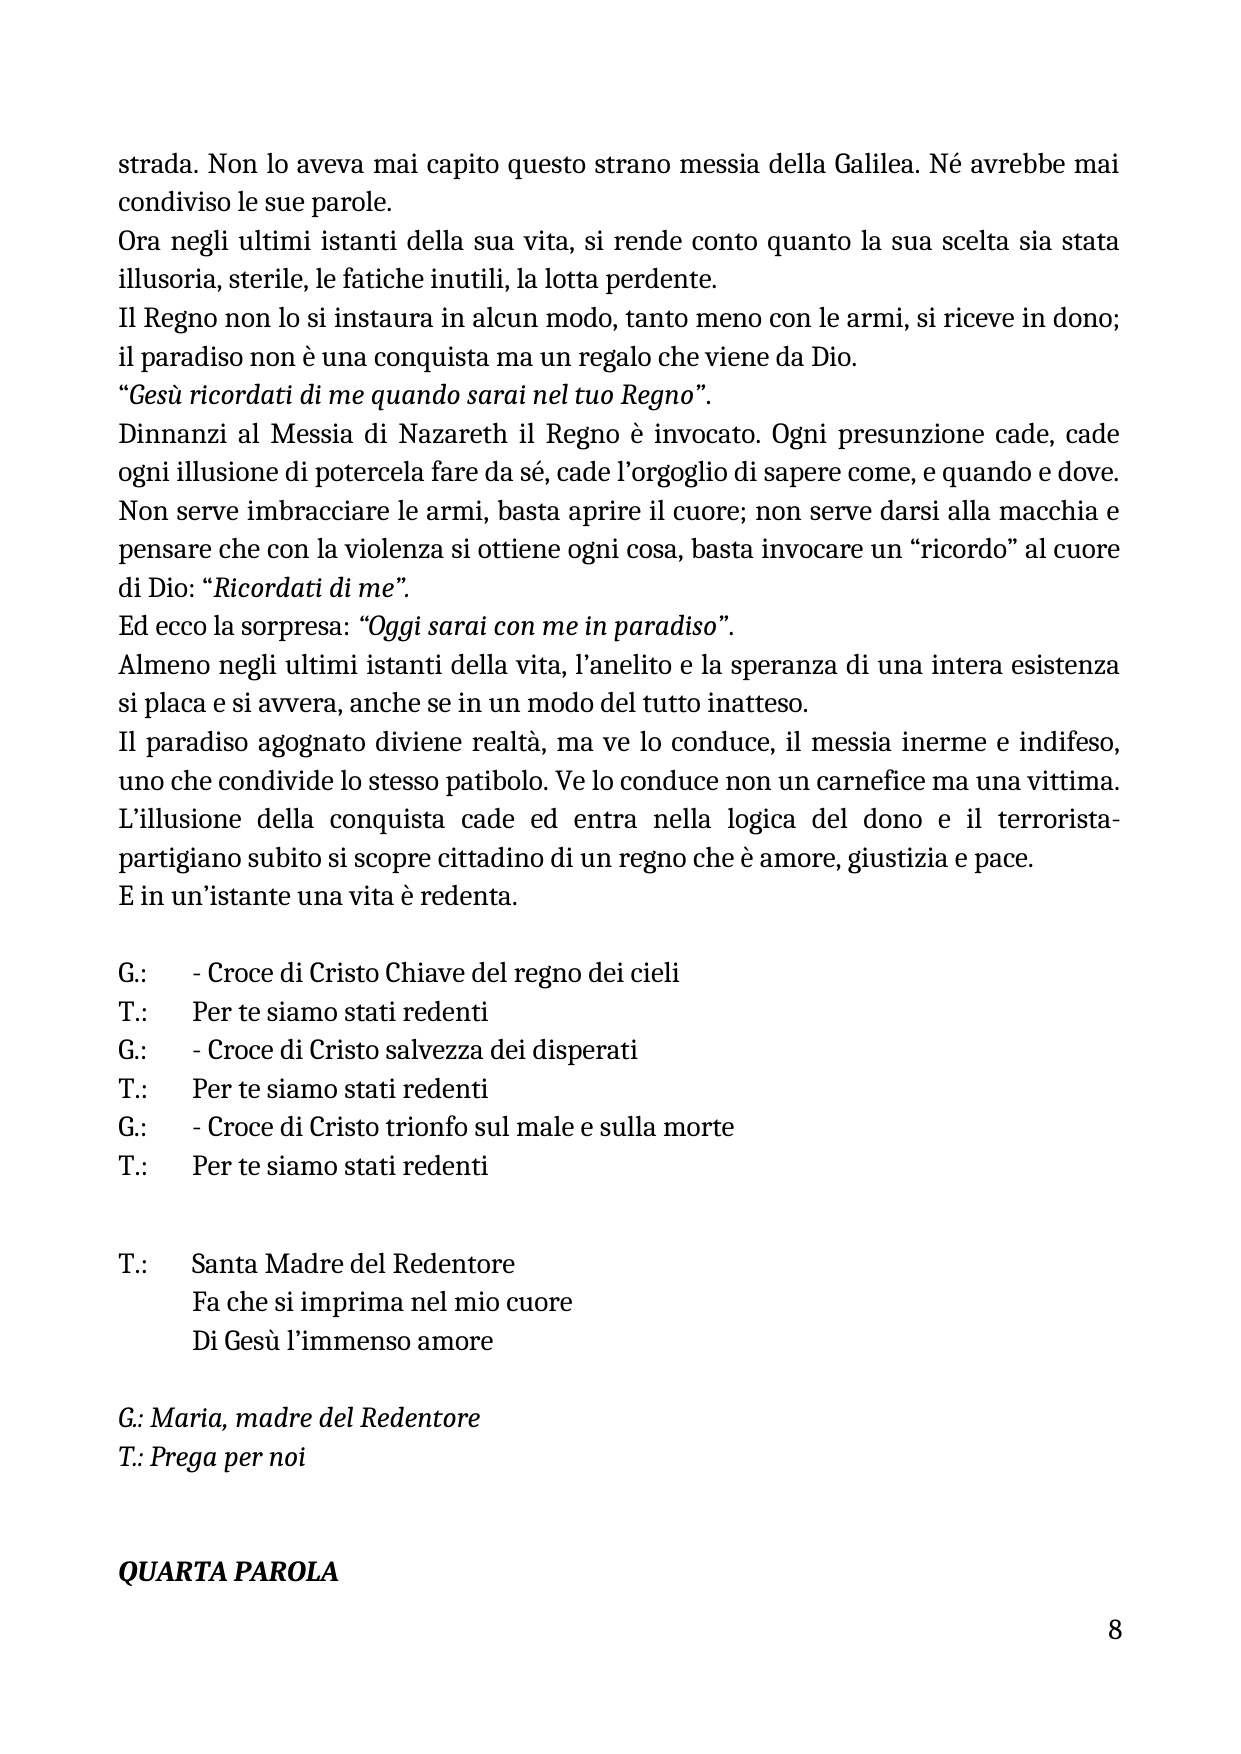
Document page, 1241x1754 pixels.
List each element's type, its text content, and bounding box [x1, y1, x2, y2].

list QUARTA PAROLA [118, 1555, 1122, 1589]
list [118, 147, 1122, 219]
list T.: Per te siamo stati redenti [118, 1149, 1122, 1183]
list G.: - Croce di Cristo trionfo sul male e sulla morte [118, 1111, 1122, 1144]
list Dinnanzi al Messia di Nazareth il Regno è invocato. Ogni presunzione cade, cade ogni illusione di potercela fare da sé, cade l’orgoglio di sapere come, e quando e dove. Non serve imbracciare le armi, basta aprire il cuore; non serve darsi alla macchia e pensare che con la violenza si ottiene ogni cosa, basta invocare un “ricordo” al cuore di Dio: “Ricordati di me”. [118, 417, 1122, 604]
text Di Gesù l’immenso amore [118, 1324, 1122, 1358]
list E in un’istante una vita è redenta. [118, 879, 1122, 913]
list Ed ecco la sorpresa: “Oggi sarai con me in paradiso”. [118, 609, 1122, 643]
text T.: Santa Madre del Redentore [118, 1247, 1122, 1281]
list G.: - Croce di Cristo salvezza dei disperati [118, 1033, 1122, 1067]
list T.: Prega per noi [118, 1440, 1122, 1473]
list T.: Per te siamo stati redenti [118, 1072, 1122, 1106]
list Il paradiso agognato diviene realtà, ma ve lo conduce, il messia inerme e indifeso, uno che condivide lo stesso patibolo. Ve lo conduce non un carnefice ma una vittima. [118, 725, 1122, 797]
list Il Regno non lo si instaura in alcun modo, tanto meno con le armi, si riceve in dono; il paradiso non è una conquista ma un regalo che viene da Dio. [118, 301, 1122, 373]
list G.: - Croce di Cristo Chiave del regno dei cieli [118, 956, 1122, 990]
list Almeno negli ultimi istanti della vita, l’anelito e la speranza di una intera esistenza si placa e si avvera, anche se in un modo del tutto inatteso. [118, 648, 1122, 720]
list L’illusione della conquista cade ed entra nella logica del dono e il terrorista-partigiano subito si scopre cittadino di un regno che è amore, giustizia e pace. [118, 802, 1122, 874]
list G.: Maria, madre del Redentore [118, 1401, 1122, 1435]
list T.: Per te siamo stati redenti [118, 995, 1122, 1028]
list Ora negli ultimi istanti della sua vita, si rende conto quanto la sua scelta sia stata illusoria, sterile, le fatiche inutili, la lotta perdente. [118, 224, 1122, 296]
list “Gesù ricordati di me quando sarai nel tuo Regno”. [118, 378, 1122, 412]
text Fa che si imprima nel mio cuore [118, 1286, 1122, 1319]
